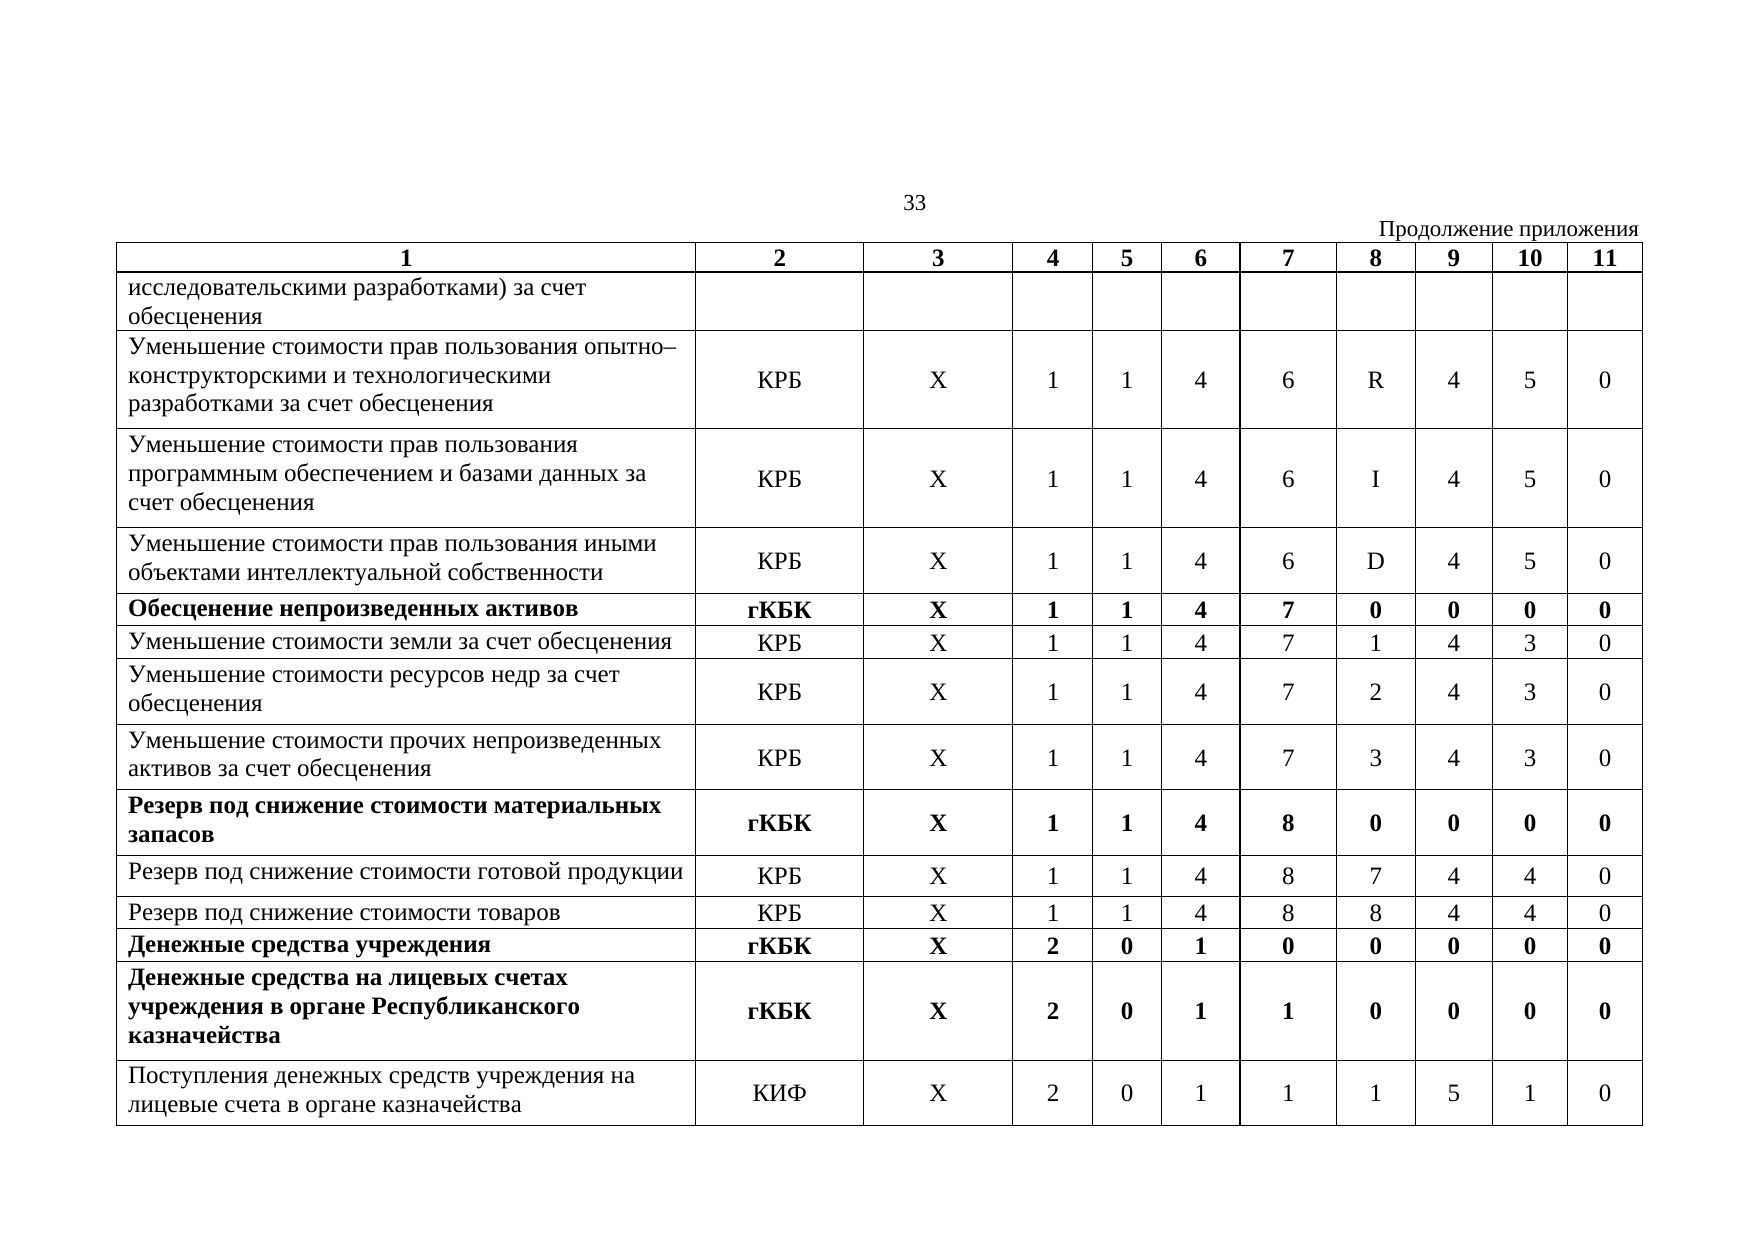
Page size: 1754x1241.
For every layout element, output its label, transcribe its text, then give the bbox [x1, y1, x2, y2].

table_header 9 [1416, 243, 1492, 271]
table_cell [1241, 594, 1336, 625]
table_header 1 [117, 243, 695, 271]
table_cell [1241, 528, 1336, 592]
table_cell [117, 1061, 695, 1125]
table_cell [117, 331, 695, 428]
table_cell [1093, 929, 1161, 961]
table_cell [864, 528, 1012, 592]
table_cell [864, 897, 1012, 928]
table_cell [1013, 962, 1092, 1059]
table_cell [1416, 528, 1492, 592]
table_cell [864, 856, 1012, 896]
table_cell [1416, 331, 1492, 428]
table_header 3 [864, 243, 1012, 271]
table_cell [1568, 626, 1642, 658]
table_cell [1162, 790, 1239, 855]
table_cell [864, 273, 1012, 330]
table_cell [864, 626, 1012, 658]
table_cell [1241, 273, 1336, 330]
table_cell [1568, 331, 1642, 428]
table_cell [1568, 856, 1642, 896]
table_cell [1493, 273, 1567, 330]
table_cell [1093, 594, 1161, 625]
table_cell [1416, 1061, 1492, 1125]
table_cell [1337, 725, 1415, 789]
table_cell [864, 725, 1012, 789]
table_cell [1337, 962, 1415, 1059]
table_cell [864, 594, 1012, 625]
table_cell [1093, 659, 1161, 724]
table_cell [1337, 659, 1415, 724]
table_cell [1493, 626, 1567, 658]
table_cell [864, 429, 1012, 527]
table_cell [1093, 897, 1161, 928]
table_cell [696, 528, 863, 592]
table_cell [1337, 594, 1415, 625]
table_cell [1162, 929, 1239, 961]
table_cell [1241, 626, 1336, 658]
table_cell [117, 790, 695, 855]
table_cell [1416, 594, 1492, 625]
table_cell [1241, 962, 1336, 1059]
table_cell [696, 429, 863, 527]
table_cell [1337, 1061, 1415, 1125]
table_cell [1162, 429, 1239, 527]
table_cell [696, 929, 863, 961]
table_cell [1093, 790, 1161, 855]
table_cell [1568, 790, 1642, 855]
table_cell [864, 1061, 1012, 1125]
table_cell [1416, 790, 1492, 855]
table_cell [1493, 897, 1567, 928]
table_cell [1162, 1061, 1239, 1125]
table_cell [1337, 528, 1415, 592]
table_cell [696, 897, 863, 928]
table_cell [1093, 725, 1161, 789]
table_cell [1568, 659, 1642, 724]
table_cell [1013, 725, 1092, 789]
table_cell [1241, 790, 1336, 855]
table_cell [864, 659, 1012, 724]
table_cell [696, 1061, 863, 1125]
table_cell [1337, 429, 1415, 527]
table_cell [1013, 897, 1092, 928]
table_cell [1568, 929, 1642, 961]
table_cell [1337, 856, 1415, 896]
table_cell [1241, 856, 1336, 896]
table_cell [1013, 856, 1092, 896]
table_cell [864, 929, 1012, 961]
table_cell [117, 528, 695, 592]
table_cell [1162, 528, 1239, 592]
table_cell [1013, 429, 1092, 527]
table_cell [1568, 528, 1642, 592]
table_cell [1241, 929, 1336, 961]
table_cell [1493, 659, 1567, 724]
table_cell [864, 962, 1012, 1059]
table_header 4 [1013, 243, 1092, 271]
table_header 8 [1337, 243, 1415, 271]
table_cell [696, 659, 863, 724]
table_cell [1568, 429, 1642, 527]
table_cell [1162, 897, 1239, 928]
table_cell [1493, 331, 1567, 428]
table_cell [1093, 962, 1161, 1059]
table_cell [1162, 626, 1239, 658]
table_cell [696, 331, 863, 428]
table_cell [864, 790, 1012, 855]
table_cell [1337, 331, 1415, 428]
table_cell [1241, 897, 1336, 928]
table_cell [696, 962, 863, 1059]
table_header 11 [1568, 243, 1642, 271]
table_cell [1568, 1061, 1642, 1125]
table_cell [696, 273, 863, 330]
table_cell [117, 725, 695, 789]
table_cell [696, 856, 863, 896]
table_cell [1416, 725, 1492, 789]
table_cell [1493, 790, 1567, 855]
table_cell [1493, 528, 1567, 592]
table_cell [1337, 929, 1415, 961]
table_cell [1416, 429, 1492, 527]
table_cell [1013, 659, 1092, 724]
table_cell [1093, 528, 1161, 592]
table_header 7 [1241, 243, 1336, 271]
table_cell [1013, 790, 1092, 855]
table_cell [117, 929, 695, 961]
table_header 6 [1162, 243, 1239, 271]
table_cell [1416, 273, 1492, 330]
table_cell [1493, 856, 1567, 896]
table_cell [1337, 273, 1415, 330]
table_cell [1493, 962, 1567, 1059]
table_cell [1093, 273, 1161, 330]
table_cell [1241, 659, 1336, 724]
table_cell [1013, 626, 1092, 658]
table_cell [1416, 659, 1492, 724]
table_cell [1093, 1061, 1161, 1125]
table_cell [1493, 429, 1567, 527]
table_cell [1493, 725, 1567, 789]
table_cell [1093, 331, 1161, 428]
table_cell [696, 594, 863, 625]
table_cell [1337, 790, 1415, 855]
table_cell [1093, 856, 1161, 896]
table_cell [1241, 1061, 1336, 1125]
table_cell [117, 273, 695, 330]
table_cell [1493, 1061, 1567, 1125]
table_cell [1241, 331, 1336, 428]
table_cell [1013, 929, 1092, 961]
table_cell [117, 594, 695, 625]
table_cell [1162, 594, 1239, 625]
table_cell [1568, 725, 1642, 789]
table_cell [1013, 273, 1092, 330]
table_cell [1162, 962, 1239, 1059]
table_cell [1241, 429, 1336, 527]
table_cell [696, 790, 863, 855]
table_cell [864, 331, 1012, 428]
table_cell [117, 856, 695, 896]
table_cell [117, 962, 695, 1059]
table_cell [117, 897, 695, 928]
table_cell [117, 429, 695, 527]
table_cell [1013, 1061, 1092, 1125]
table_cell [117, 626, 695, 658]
table_header 5 [1093, 243, 1161, 271]
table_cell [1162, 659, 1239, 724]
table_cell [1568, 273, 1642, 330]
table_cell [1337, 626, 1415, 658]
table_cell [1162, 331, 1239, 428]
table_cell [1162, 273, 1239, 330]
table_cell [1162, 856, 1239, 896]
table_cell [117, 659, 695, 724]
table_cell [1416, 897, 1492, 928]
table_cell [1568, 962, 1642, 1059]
table_header 2 [696, 243, 863, 271]
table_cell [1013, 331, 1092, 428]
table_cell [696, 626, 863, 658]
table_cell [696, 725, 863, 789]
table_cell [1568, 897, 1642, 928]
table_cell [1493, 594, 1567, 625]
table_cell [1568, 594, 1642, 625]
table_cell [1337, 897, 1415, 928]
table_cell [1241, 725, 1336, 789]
table_header 10 [1493, 243, 1567, 271]
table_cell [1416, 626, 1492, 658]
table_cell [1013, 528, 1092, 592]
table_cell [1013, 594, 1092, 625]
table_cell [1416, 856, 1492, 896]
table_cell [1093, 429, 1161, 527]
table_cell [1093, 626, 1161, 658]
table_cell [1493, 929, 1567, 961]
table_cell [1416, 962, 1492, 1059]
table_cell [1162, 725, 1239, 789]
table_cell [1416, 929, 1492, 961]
